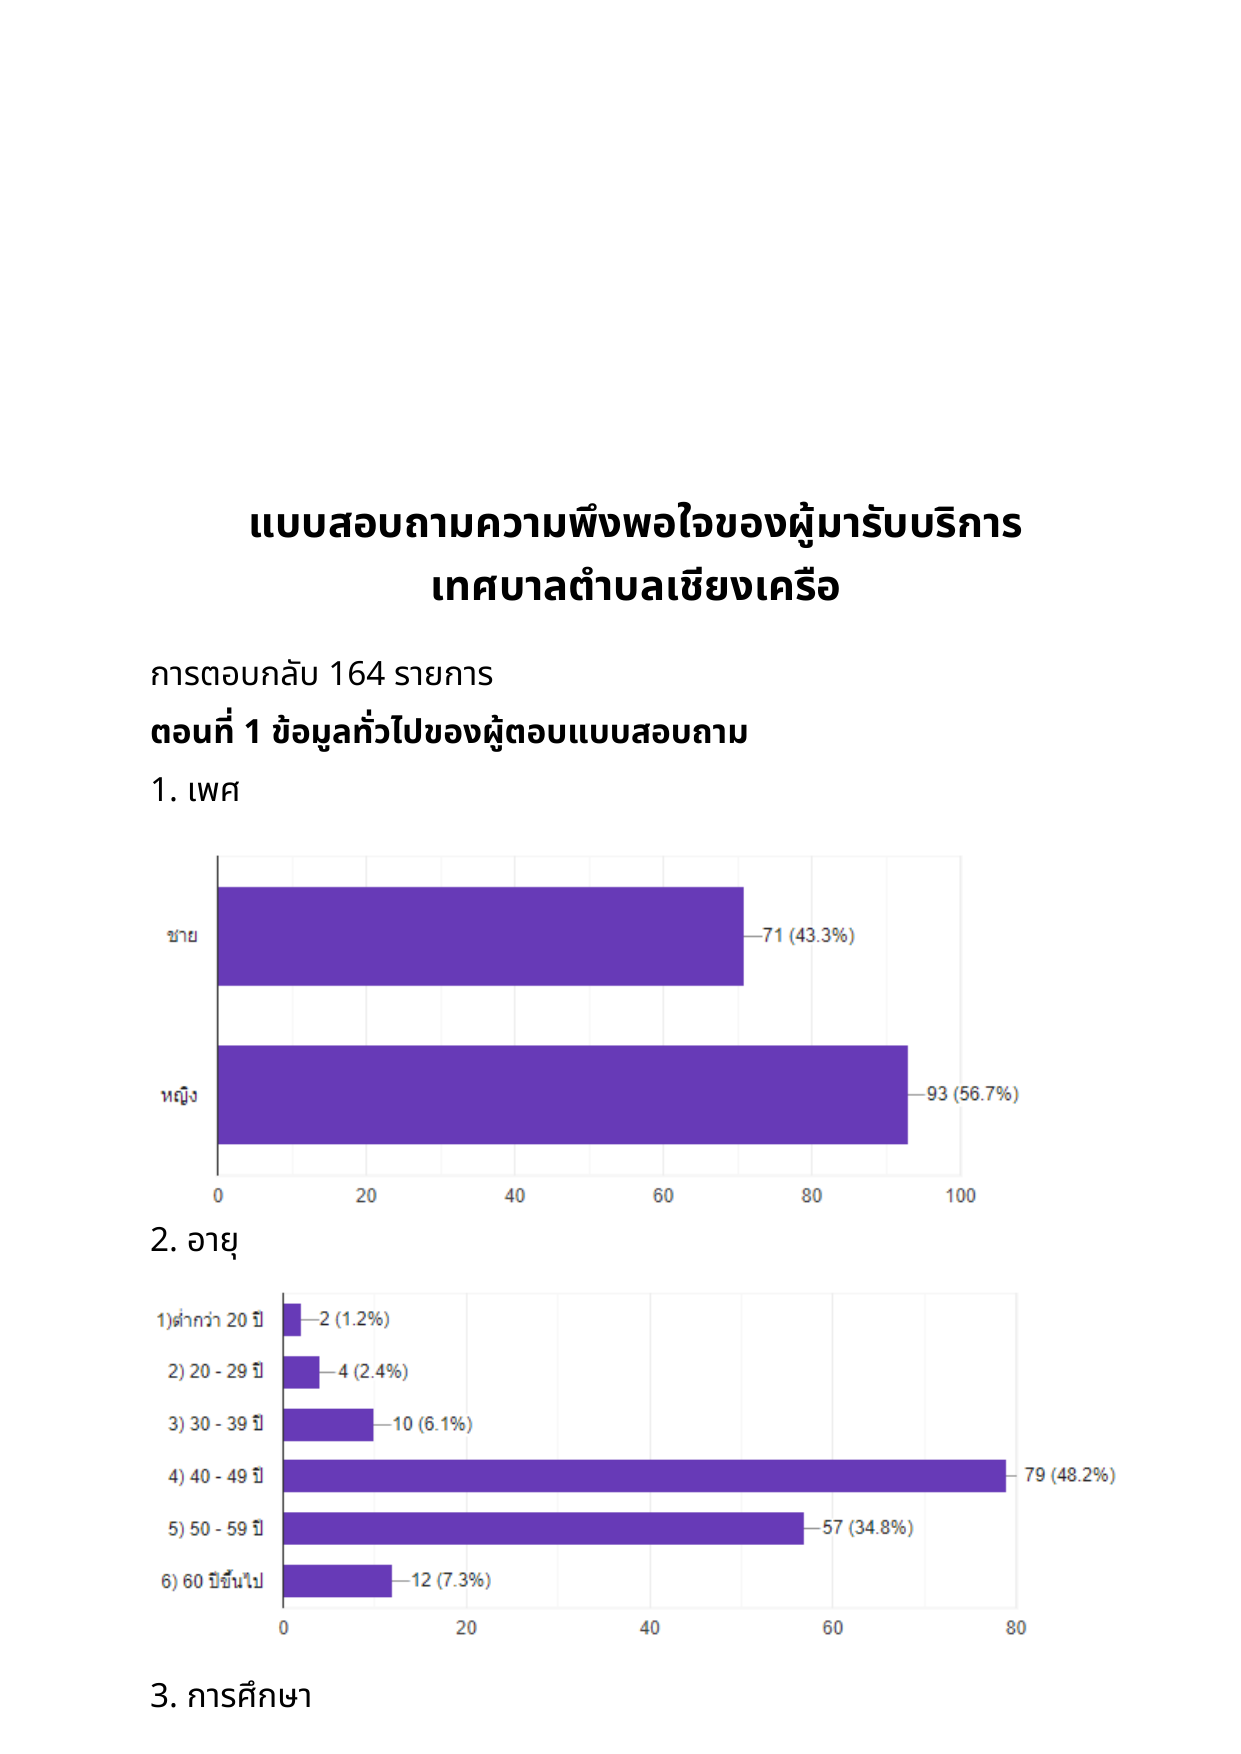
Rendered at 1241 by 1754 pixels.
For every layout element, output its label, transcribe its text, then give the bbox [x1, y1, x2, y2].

text การตอบกลับ 164 รายการ ตอนที่ 1 ข้อมูลทั่วไปของผู้ตอบแบบสอบถาม [150, 649, 1122, 758]
text เทศบาลตำบลเชียงเครือ [150, 556, 1122, 619]
text 1. เพศ [150, 766, 1122, 816]
text 3. การศึกษา [150, 1672, 1122, 1722]
text 2. อายุ [150, 1215, 1122, 1266]
text แบบสอบถามความพึงพอใจของผู้มารับบริการ [150, 493, 1122, 556]
